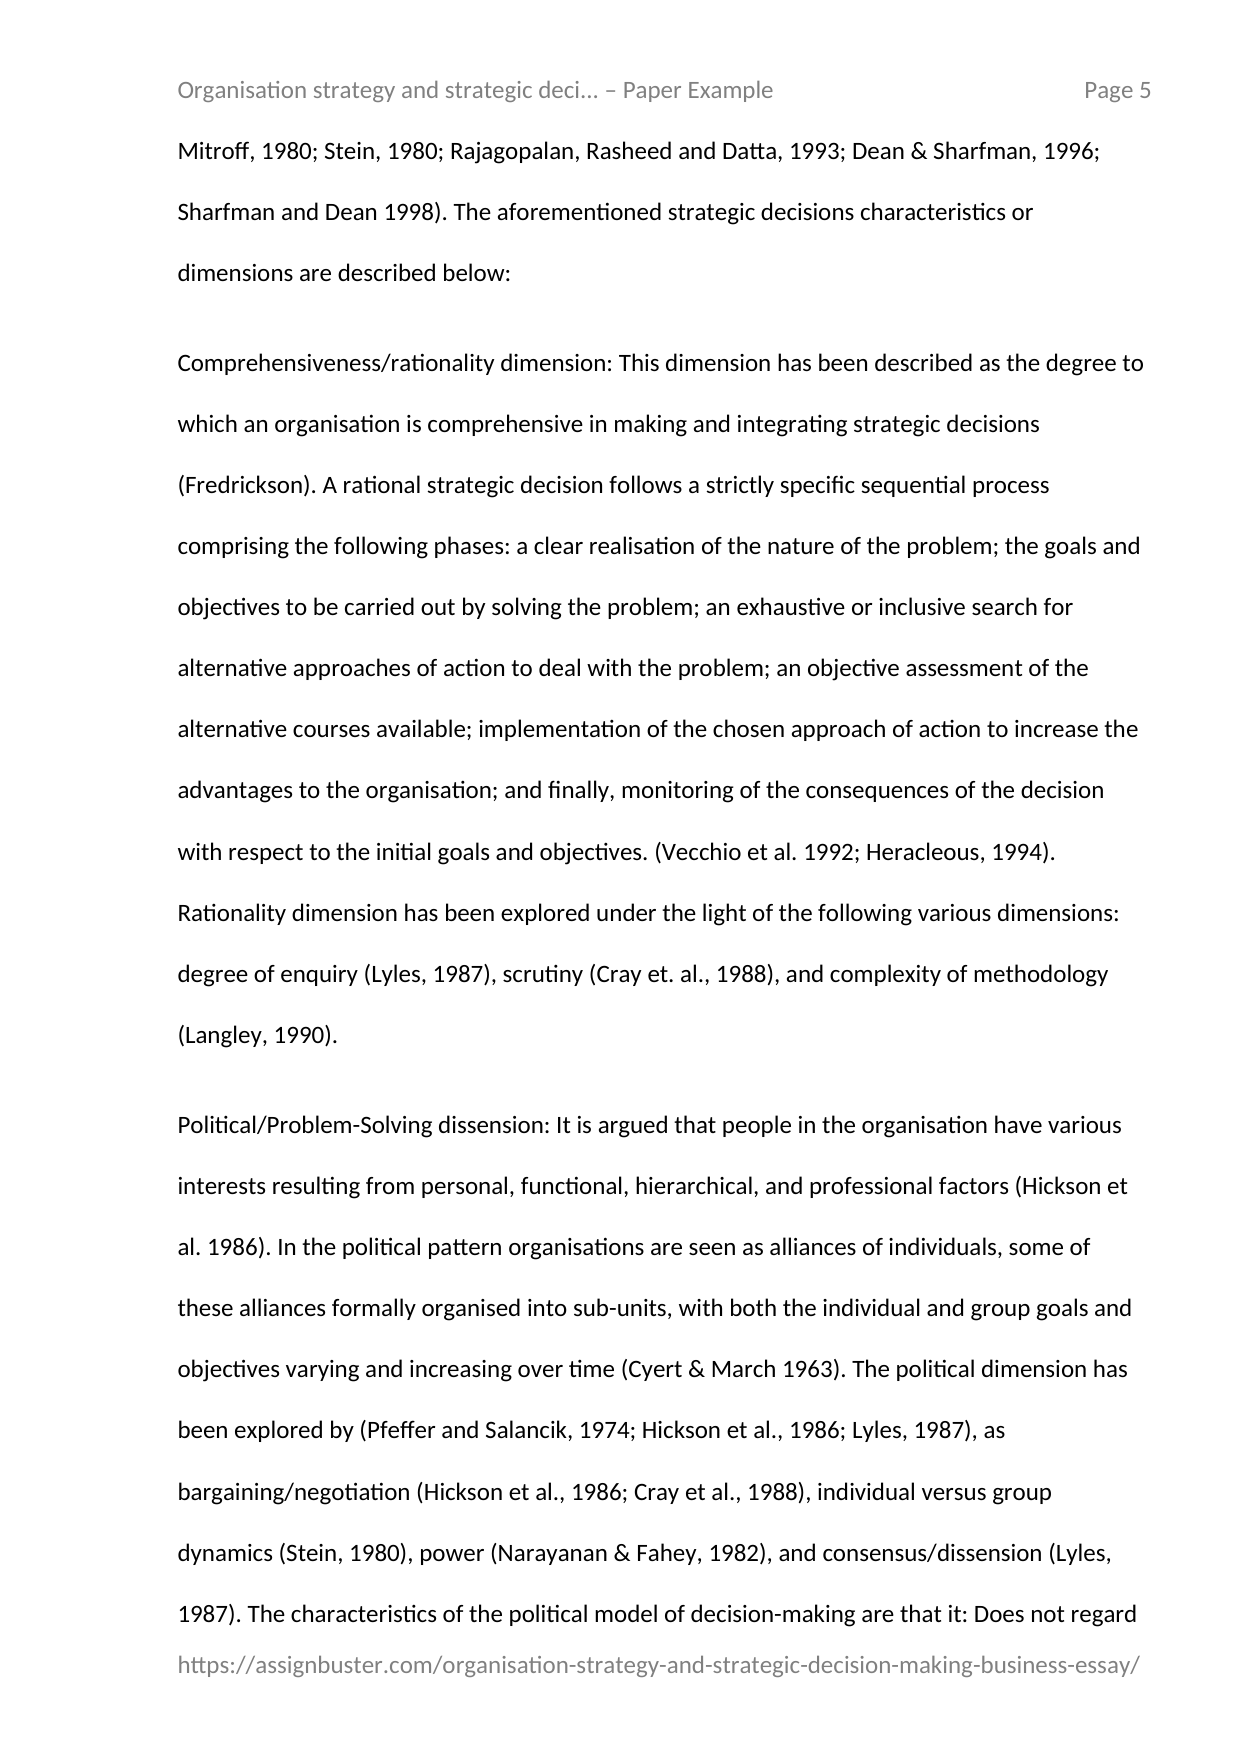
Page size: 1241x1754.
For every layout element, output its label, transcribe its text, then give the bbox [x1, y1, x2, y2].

text Comprehensiveness/rationality dimension: This dimension has been described as the degree to which an organisation is comprehensive in making and integrating strategic decisions (Fredrickson). A rational strategic decision follows a strictly specific sequential process comprising the following phases: a clear realisation of the nature of the problem; the goals and objectives to be carried out by solving the problem; an exhaustive or inclusive search for alternative approaches of action to deal with the problem; an objective assessment of the alternative courses available; implementation of the chosen approach of action to increase the advantages to the organisation; and finally, monitoring of the consequences of the decision with respect to the initial goals and objectives. (Vecchio et al. 1992; Heracleous, 1994). Rationality dimension has been explored under the light of the following various dimensions: degree of enquiry (Lyles, 1987), scrutiny (Cray et. al., 1988), and complexity of methodology (Langley, 1990). [177, 347, 1152, 1049]
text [177, 1109, 1152, 1628]
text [177, 135, 1152, 287]
